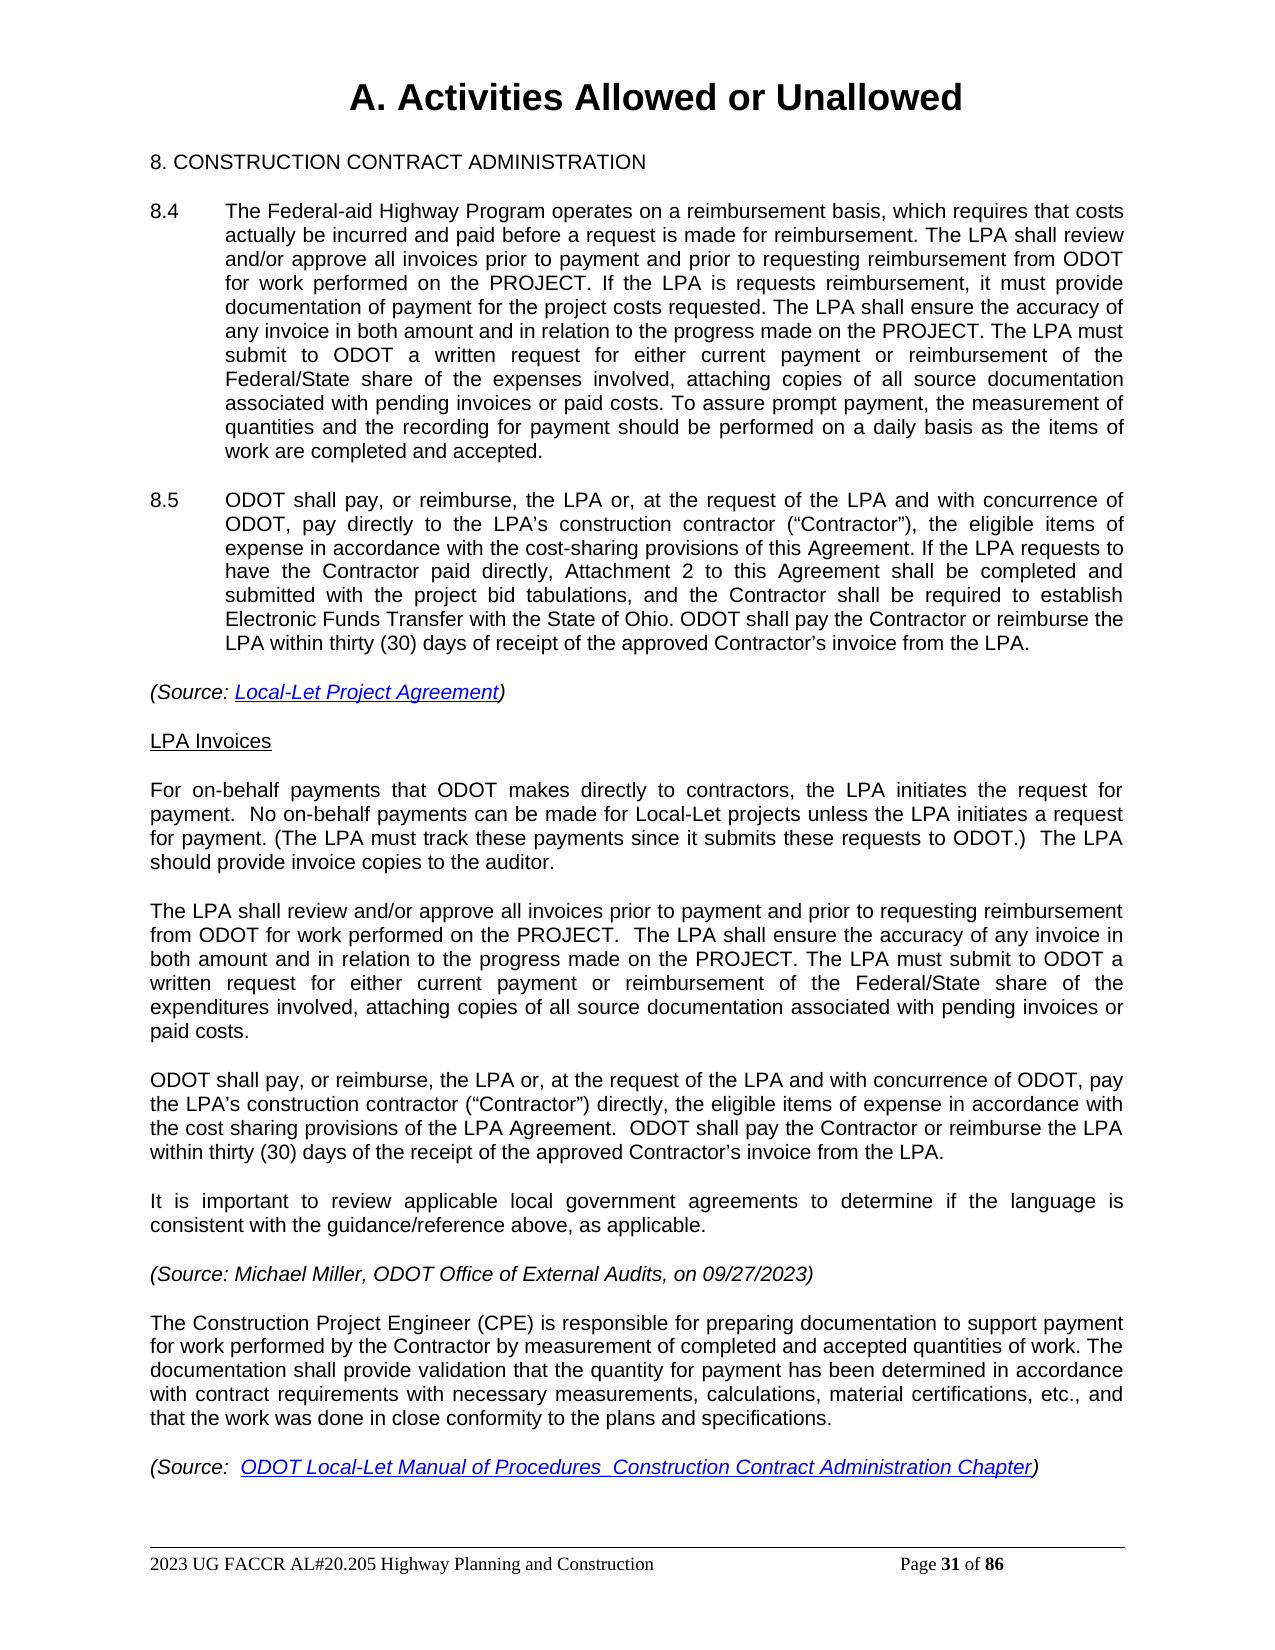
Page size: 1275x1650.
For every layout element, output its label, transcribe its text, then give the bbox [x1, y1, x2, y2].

text LPA Invoices [150, 729, 1125, 753]
text The LPA shall review and/or approve all invoices prior to payment and prior to requesting reimbursement from ODOT for work performed on the PROJECT. The LPA shall ensure the accuracy of any invoice in both amount and in relation to the progress made on the PROJECT. The LPA must submit to ODOT a written request for either current payment or reimbursement of the Federal/State share of the expenditures involved, attaching copies of all source documentation associated with pending invoices or paid costs. [150, 899, 1125, 1043]
text The Construction Project Engineer (CPE) is responsible for preparing documentation to support payment for work performed by the Contractor by measurement of completed and accepted quantities of work. The documentation shall provide validation that the quantity for payment has been determined in accordance with contract requirements with necessary measurements, calculations, material certifications, etc., and that the work was done in close conformity to the plans and specifications. [150, 1310, 1125, 1430]
text It is important to review applicable local government agreements to determine if the language is consistent with the guidance/reference above, as applicable. [150, 1188, 1125, 1236]
text (Source: Michael Miller, ODOT Office of External Audits, on 09/27/2023) [150, 1261, 1125, 1285]
text For on-behalf payments that ODOT makes directly to contractors, the LPA initiates the request for payment. No on-behalf payments can be made for Local-Let projects unless the LPA initiates a request for payment. (The LPA must track these payments since it submits these requests to ODOT.) The LPA should provide invoice copies to the auditor. [150, 778, 1125, 874]
text (Source: ODOT Local-Let Manual of Procedures_Construction Contract Administration Chapter) [150, 1455, 1125, 1479]
text 8.5 ODOT shall pay, or reimburse, the LPA or, at the request of the LPA and with concurrence of ODOT, pay directly to the LPA’s construction contractor (“Contractor”), the eligible items of expense in accordance with the cost-sharing provisions of this Agreement. If the LPA requests to have the Contractor paid directly, Attachment 2 to this Agreement shall be completed and submitted with the project bid tabulations, and the Contractor shall be required to establish Electronic Funds Transfer with the State of Ohio. ODOT shall pay the Contractor or reimburse the LPA within thirty (30) days of receipt of the approved Contractor’s invoice from the LPA. [150, 487, 1125, 655]
text 8. CONSTRUCTION CONTRACT ADMINISTRATION [150, 150, 1125, 174]
text (Source: Local-Let Project Agreement) [150, 680, 1125, 704]
text ODOT shall pay, or reimburse, the LPA or, at the request of the LPA and with concurrence of ODOT, pay the LPA’s construction contractor (“Contractor”) directly, the eligible items of expense in accordance with the cost sharing provisions of the LPA Agreement. ODOT shall pay the Contractor or reimburse the LPA within thirty (30) days of the receipt of the approved Contractor’s invoice from the LPA. [150, 1068, 1125, 1163]
text 8.4 The Federal-aid Highway Program operates on a reimbursement basis, which requires that costs actually be incurred and paid before a request is made for reimbursement. The LPA shall review and/or approve all invoices prior to payment and prior to requesting reimbursement from ODOT for work performed on the PROJECT. If the LPA is requests reimbursement, it must provide documentation of payment for the project costs requested. The LPA shall ensure the accuracy of any invoice in both amount and in relation to the progress made on the PROJECT. The LPA must submit to ODOT a written request for either current payment or reimbursement of the Federal/State share of the expenses involved, attaching copies of all source documentation associated with pending invoices or paid costs. To assure prompt payment, the measurement of quantities and the recording for payment should be performed on a daily basis as the items of work are completed and accepted. [150, 199, 1125, 462]
